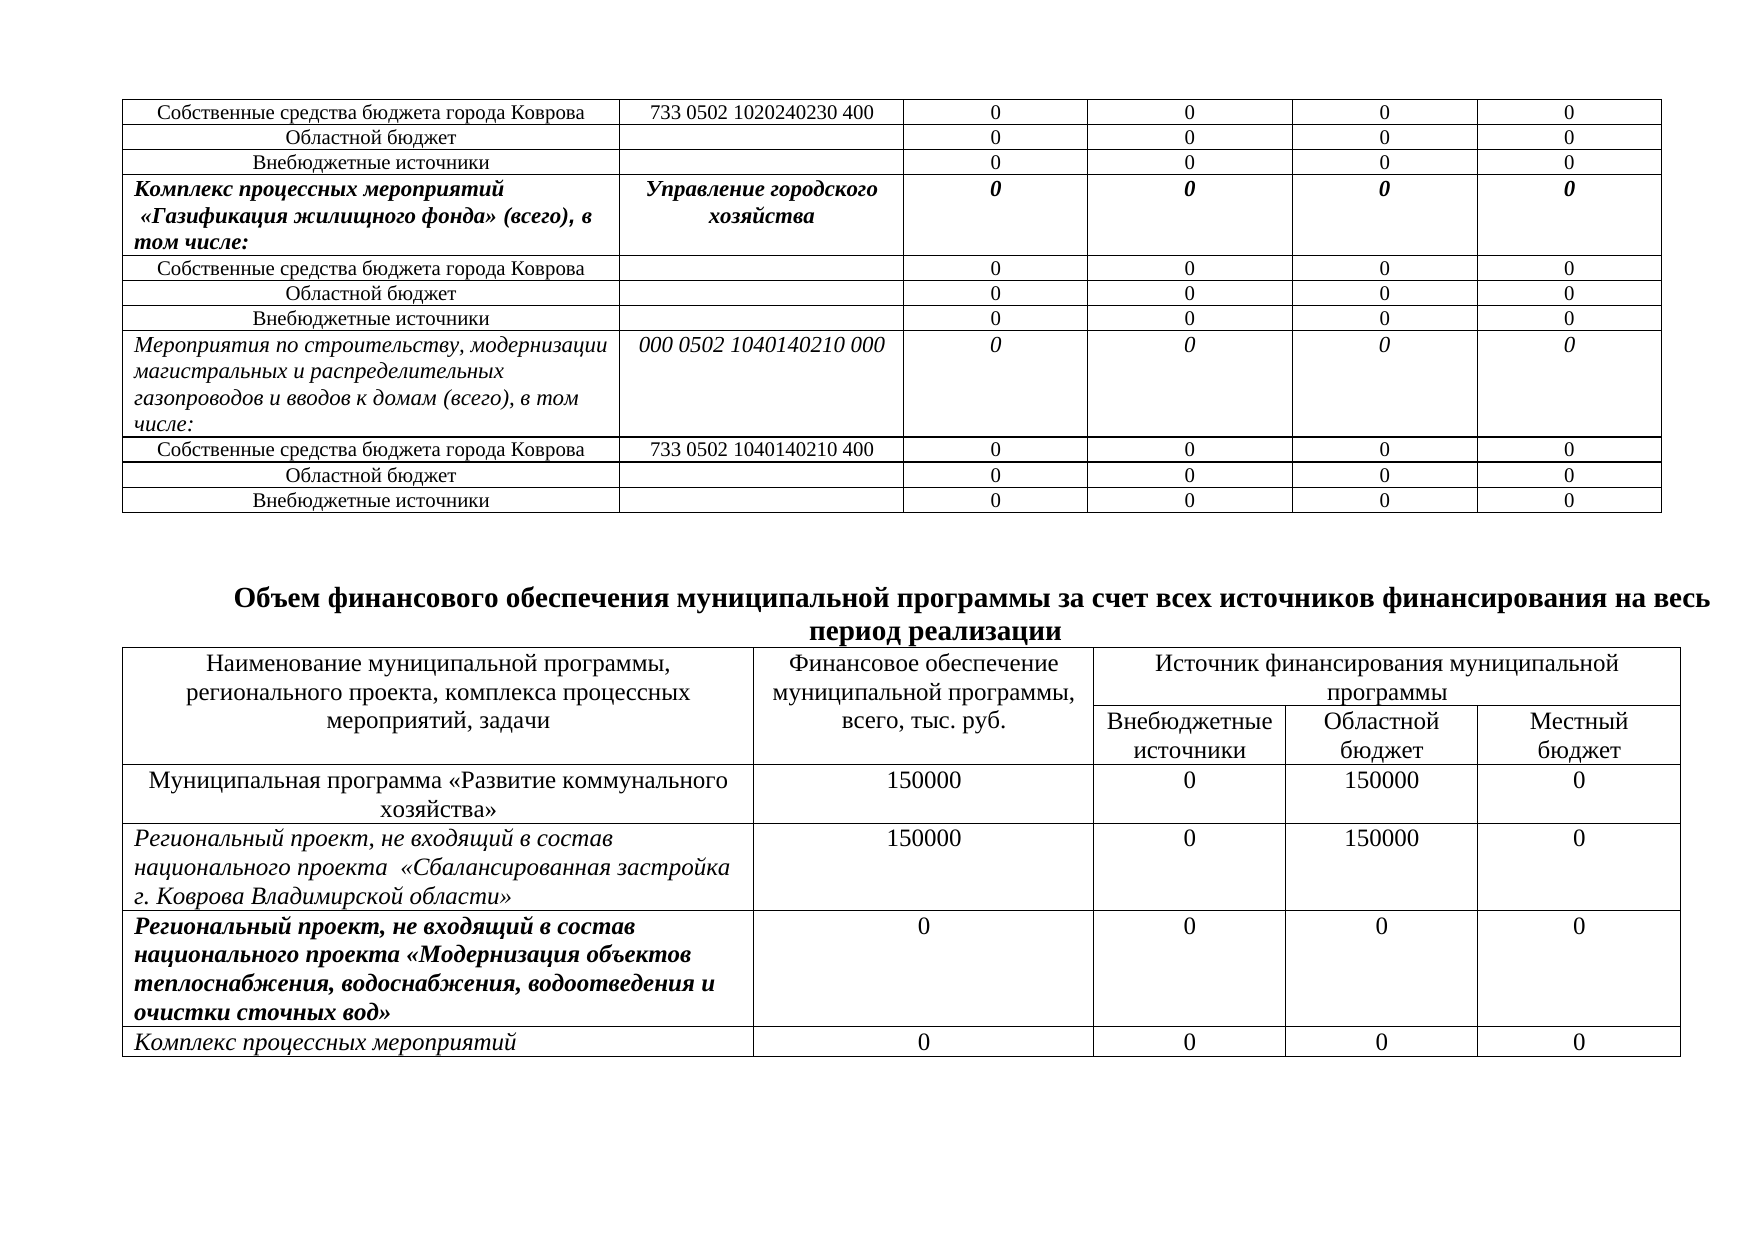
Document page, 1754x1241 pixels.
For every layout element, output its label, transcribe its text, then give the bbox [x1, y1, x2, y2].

table_cell 0 [1478, 175, 1661, 254]
table_cell Муниципальная программа «Развитие коммунального хозяйства» [123, 765, 753, 822]
table_cell 0 [1088, 100, 1292, 124]
table_cell 0 [904, 331, 1087, 436]
table_cell 0 [1478, 1027, 1680, 1056]
table_cell 0 [904, 438, 1087, 461]
table_cell 0 [1478, 306, 1661, 330]
table_cell 0 [1088, 463, 1292, 487]
table_cell 150000 [754, 765, 1093, 822]
table_cell Собственные средства бюджета города Коврова [123, 100, 619, 124]
table_cell 150000 [1286, 765, 1477, 822]
table_cell 0 [1478, 911, 1680, 1026]
table_cell 0 [1293, 150, 1477, 174]
table_cell 0 [1478, 100, 1661, 124]
table_cell 0 [754, 911, 1093, 1026]
text Объем финансового обеспечения муниципальной программы за счет всех источников финансирования на весь период реализации [134, 580, 1737, 647]
table_cell 0 [1478, 281, 1661, 305]
table_cell 0 [904, 256, 1087, 279]
table_cell Собственные средства бюджета города Коврова [123, 256, 619, 279]
table_cell 0 [1088, 175, 1292, 254]
table_cell Управление городского хозяйства [620, 175, 903, 254]
table_header Источник финансирования муниципальной программы [1094, 648, 1680, 705]
table_cell Комплекс процессных мероприятий «Газификация жилищного фонда» (всего), в том числе: [123, 175, 619, 254]
table_cell Региональный проект, не входящий в состав национального проекта «Сбалансированная застройка г. Коврова Владимирской области» [123, 824, 753, 910]
table_cell [620, 463, 903, 487]
table_cell Региональный проект, не входящий в состав национального проекта «Модернизация объектов теплоснабжения, водоснабжения, водоотведения и очистки сточных вод» [123, 911, 753, 1026]
table_cell 0 [1094, 824, 1285, 910]
table_cell 0 [1293, 175, 1477, 254]
table_cell 0 [1088, 256, 1292, 279]
table_cell Мероприятия по строительству, модернизации магистральных и распределительных газопроводов и вводов к домам (всего), в том числе: [123, 331, 619, 436]
table_cell 0 [1094, 911, 1285, 1026]
table_header Наименование муниципальной программы, регионального проекта, комплекса процессных мероприятий, задачи [123, 648, 753, 764]
table_cell 0 [1293, 125, 1477, 149]
table_cell 0 [1088, 306, 1292, 330]
table_cell 0 [1293, 488, 1477, 512]
table_cell 0 [1088, 281, 1292, 305]
table_cell Местный бюджет [1478, 706, 1680, 764]
table_cell 0 [1094, 765, 1285, 822]
table_cell Областной бюджет [123, 463, 619, 487]
table_cell [620, 488, 903, 512]
table_cell 0 [1094, 1027, 1285, 1056]
table_cell 0 [754, 1027, 1093, 1056]
table_cell 0 [1478, 125, 1661, 149]
table_cell 0 [1293, 331, 1477, 436]
table_cell 0 [1478, 256, 1661, 279]
table_cell 0 [1088, 488, 1292, 512]
table_cell 0 [1478, 765, 1680, 822]
table_cell 733 0502 1040140210 400 [620, 438, 903, 461]
table_cell 0 [904, 281, 1087, 305]
table_cell Областной бюджет [123, 125, 619, 149]
table_cell [620, 281, 903, 305]
table_cell 0 [1478, 438, 1661, 461]
table_cell 0 [1478, 824, 1680, 910]
table_cell [620, 306, 903, 330]
table_cell 0 [1478, 463, 1661, 487]
table_header Финансовое обеспечение муниципальной программы, всего, тыс. руб. [754, 648, 1093, 764]
table_cell Внебюджетные источники [1094, 706, 1285, 764]
table_cell [620, 150, 903, 174]
table_cell 0 [904, 463, 1087, 487]
table_cell 0 [904, 125, 1087, 149]
table_cell 0 [1286, 911, 1477, 1026]
table_cell 0 [1293, 438, 1477, 461]
table_cell 0 [904, 150, 1087, 174]
table_cell 733 0502 1020240230 400 [620, 100, 903, 124]
table_cell [620, 256, 903, 279]
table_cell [123, 1027, 753, 1056]
table_cell Областной бюджет [1286, 706, 1477, 764]
table_cell 150000 [1286, 824, 1477, 910]
table_cell 0 [904, 306, 1087, 330]
table_cell Областной бюджет [123, 281, 619, 305]
table_cell 0 [904, 175, 1087, 254]
table_cell 150000 [754, 824, 1093, 910]
table_cell 0 [1293, 463, 1477, 487]
table_cell Внебюджетные источники [123, 488, 619, 512]
table_cell 0 [1293, 100, 1477, 124]
table_cell 0 [904, 488, 1087, 512]
table_cell 0 [1088, 331, 1292, 436]
table_cell 0 [1286, 1027, 1477, 1056]
table_cell 0 [1293, 256, 1477, 279]
table_cell Собственные средства бюджета города Коврова [123, 438, 619, 461]
table_cell 000 0502 1040140210 000 [620, 331, 903, 436]
table_cell 0 [1478, 488, 1661, 512]
table_cell 0 [904, 100, 1087, 124]
table_cell 0 [1478, 331, 1661, 436]
table_cell 0 [1293, 306, 1477, 330]
table_cell 0 [1088, 438, 1292, 461]
table_cell 0 [1478, 150, 1661, 174]
table_cell Внебюджетные источники [123, 306, 619, 330]
table_cell 0 [1088, 125, 1292, 149]
table_cell Внебюджетные источники [123, 150, 619, 174]
table_cell 0 [1293, 281, 1477, 305]
table_cell [620, 125, 903, 149]
table_cell 0 [1088, 150, 1292, 174]
